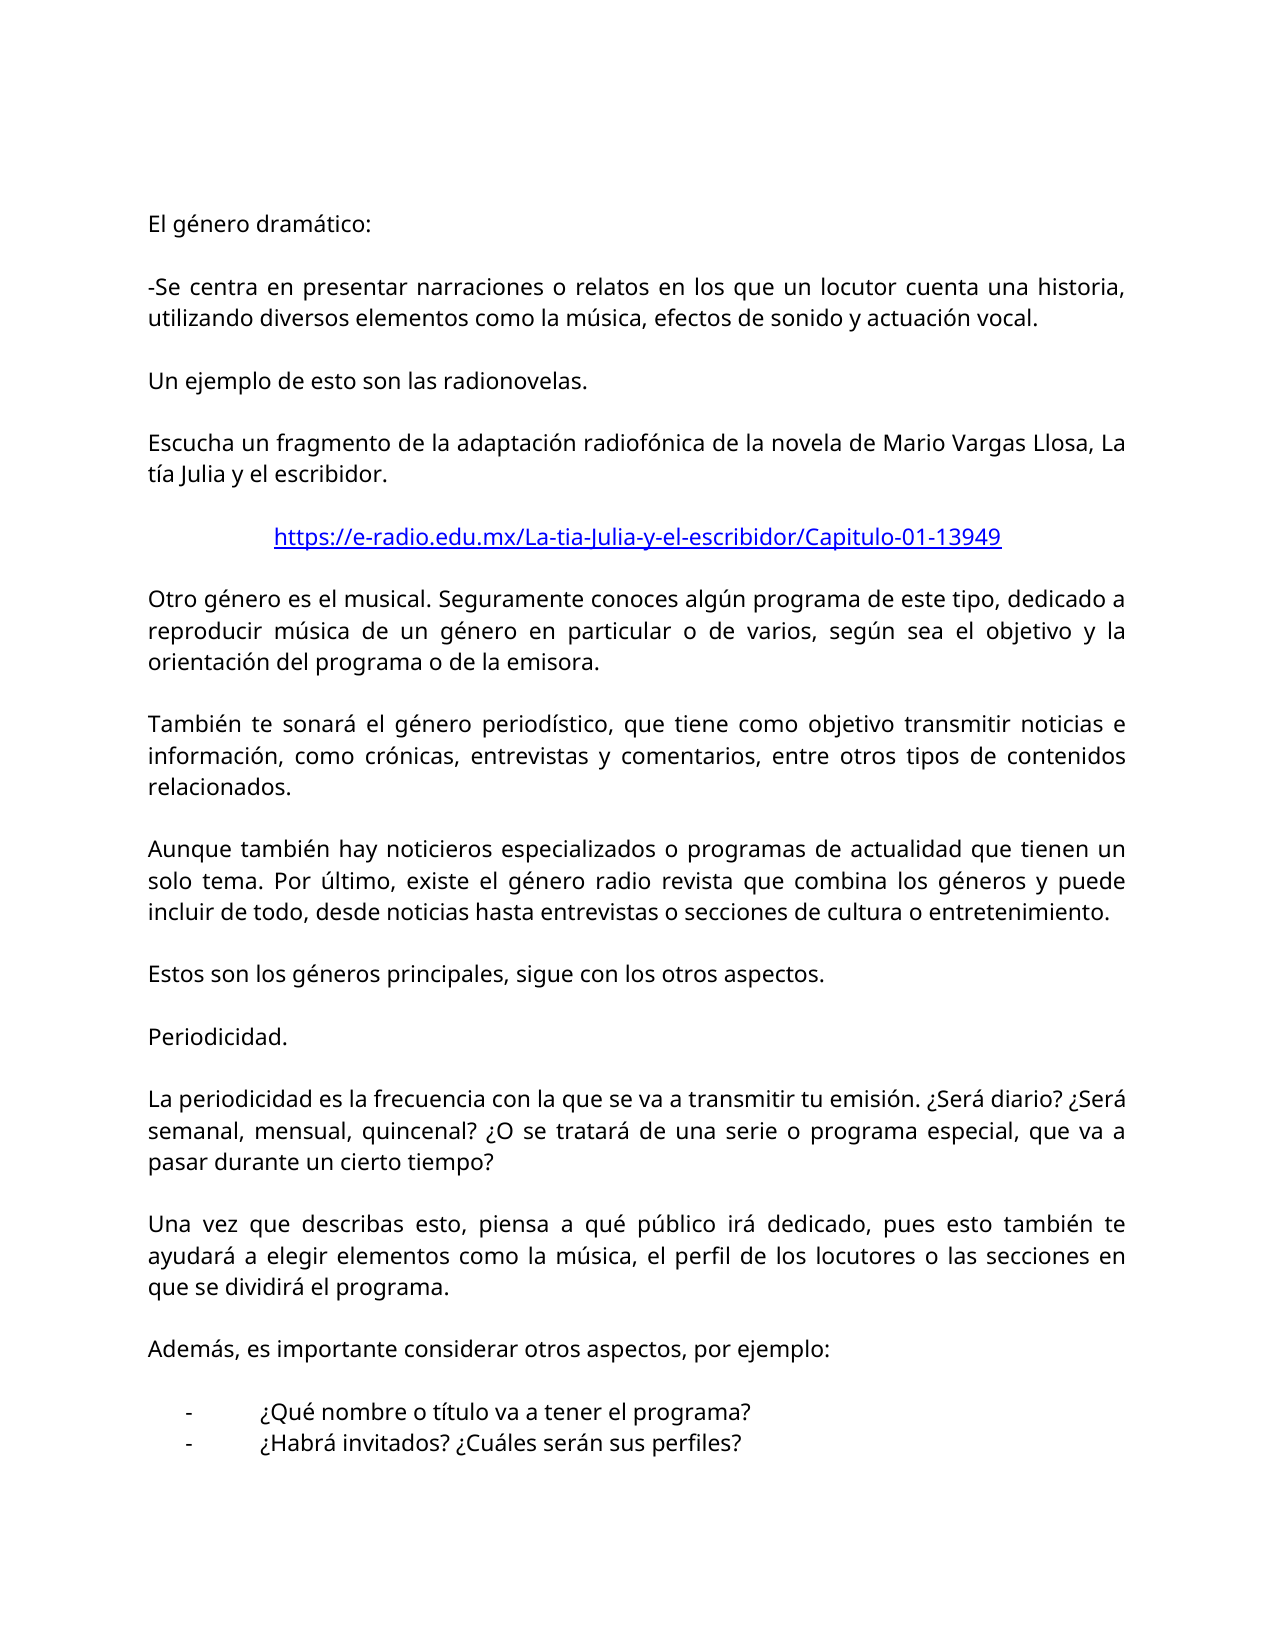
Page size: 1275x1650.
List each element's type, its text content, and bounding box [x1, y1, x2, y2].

text Además, es importante considerar otros aspectos, por ejemplo: [148, 1333, 1127, 1365]
list ¿Qué nombre o título va a tener el programa? [185, 1396, 1127, 1427]
text Otro género es el musical. Seguramente conoces algún programa de este tipo, dedicado a reproducir música de un género en particular o de varios, según sea el objetivo y la orientación del programa o de la emisora. [148, 583, 1127, 677]
text Escucha un fragmento de la adaptación radiofónica de la novela de Mario Vargas Llosa, La tía Julia y el escribidor. [148, 427, 1127, 490]
text Periodicidad. [148, 1021, 1127, 1052]
text Aunque también hay noticieros especializados o programas de actualidad que tienen un solo tema. Por último, existe el género radio revista que combina los géneros y puede incluir de todo, desde noticias hasta entrevistas o secciones de cultura o entretenimiento. [148, 833, 1127, 927]
text También te sonará el género periodístico, que tiene como objetivo transmitir noticias e información, como crónicas, entrevistas y comentarios, entre otros tipos de contenidos relacionados. [148, 708, 1127, 802]
text -Se centra en presentar narraciones o relatos en los que un locutor cuenta una historia, utilizando diversos elementos como la música, efectos de sonido y actuación vocal. [148, 271, 1127, 333]
text El género dramático: [148, 208, 1127, 240]
list ¿Habrá invitados? ¿Cuáles serán sus perfiles? [185, 1427, 1127, 1458]
text La periodicidad es la frecuencia con la que se va a transmitir tu emisión. ¿Será diario? ¿Será semanal, mensual, quincenal? ¿O se tratará de una serie o programa especial, que va a pasar durante un cierto tiempo? [148, 1083, 1127, 1177]
text https://e-radio.edu.mx/La-tia-Julia-y-el-escribidor/Capitulo-01-13949 [148, 521, 1127, 552]
text Un ejemplo de esto son las radionovelas. [148, 365, 1127, 396]
text Una vez que describas esto, piensa a qué público irá dedicado, pues esto también te ayudará a elegir elementos como la música, el perfil de los locutores o las secciones en que se dividirá el programa. [148, 1208, 1127, 1302]
text Estos son los géneros principales, sigue con los otros aspectos. [148, 958, 1127, 990]
